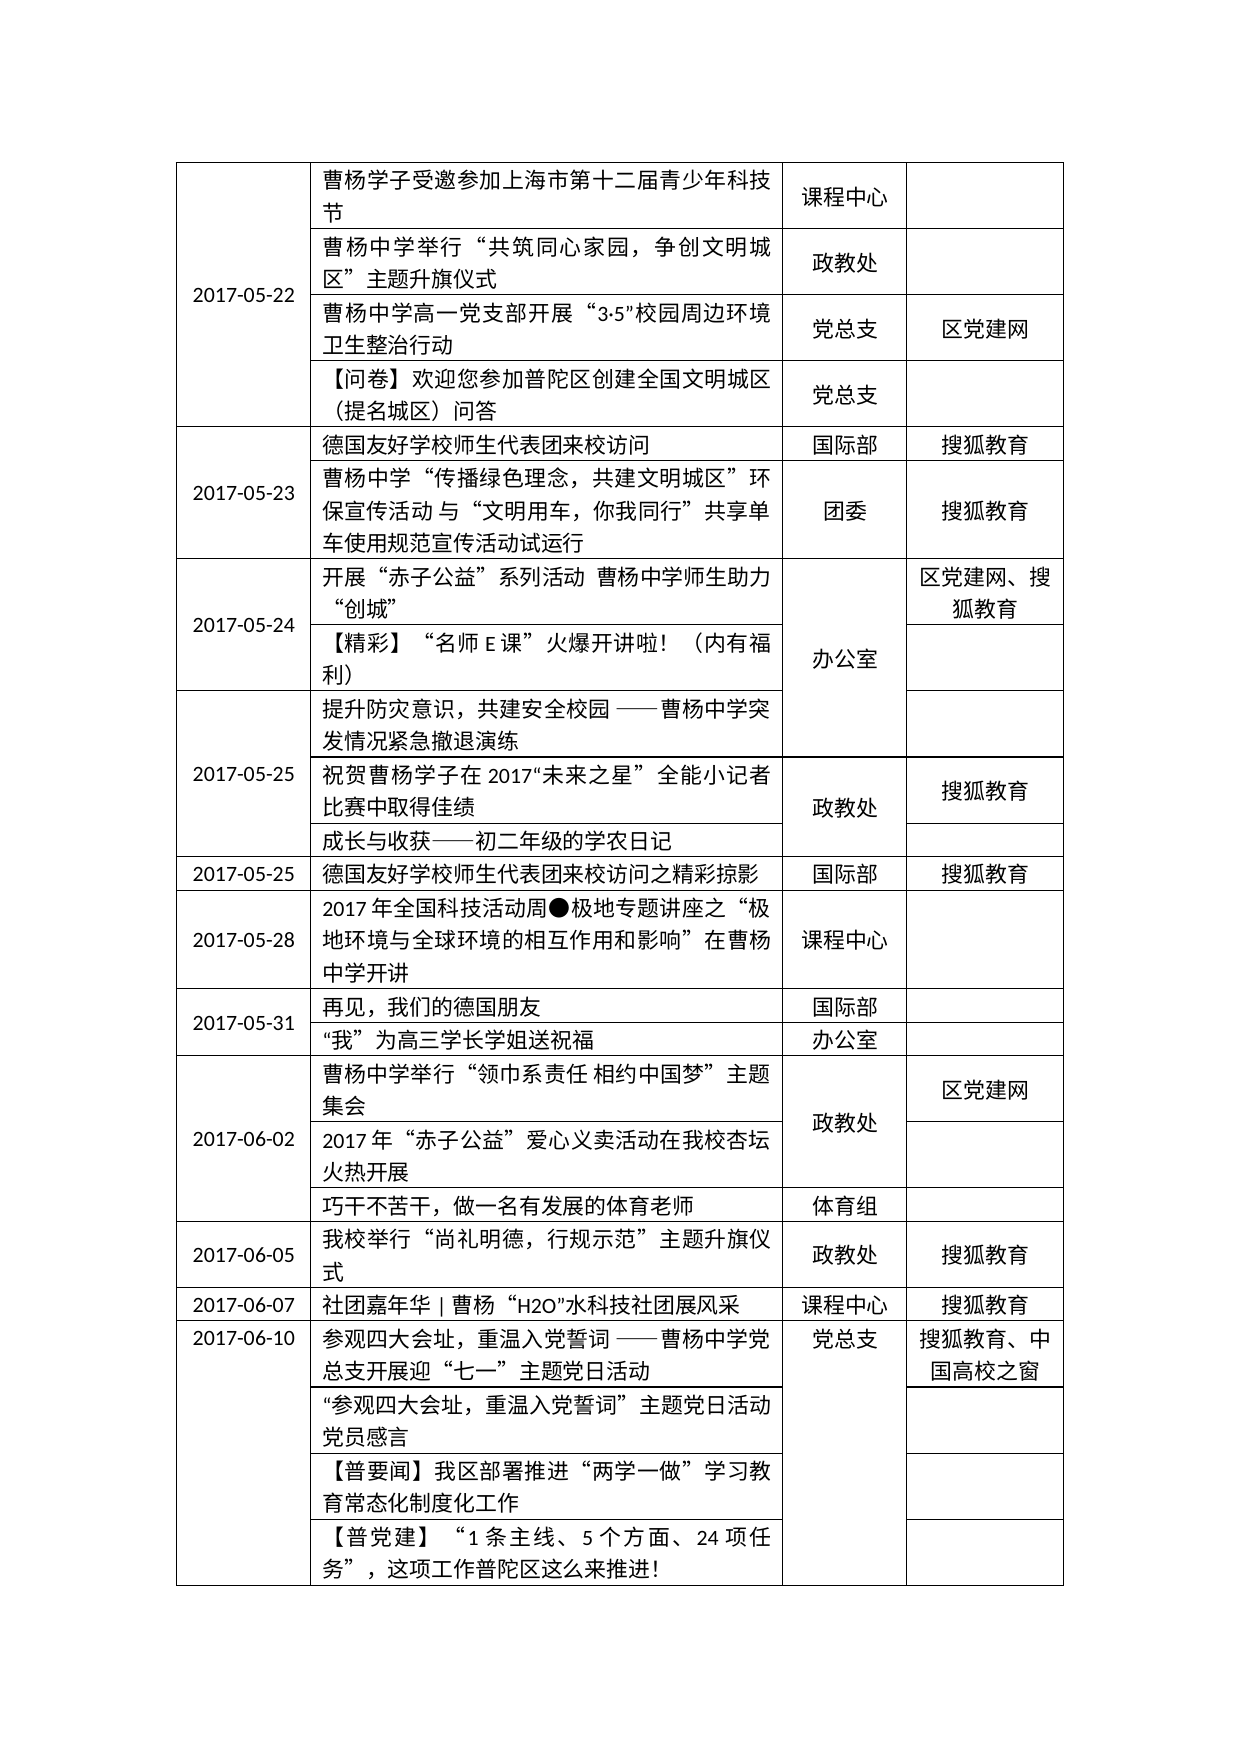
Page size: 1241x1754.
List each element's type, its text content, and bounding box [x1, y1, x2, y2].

table_cell [907, 691, 1063, 756]
table_cell [907, 229, 1063, 294]
table_cell 【问卷】欢迎您参加普陀区创建全国文明城区（提名城区）问答 [311, 361, 782, 426]
table_cell 课程中心 [783, 163, 906, 228]
table_cell 搜狐教育 [907, 427, 1063, 460]
table_cell 搜狐教育 [907, 857, 1063, 889]
table_cell 政教处 [783, 758, 906, 856]
table_cell “我”为高三学长学姐送祝福 [311, 1023, 782, 1055]
table_cell 2017-06-07 [177, 1288, 310, 1320]
table_cell 【普要闻】我区部署推进“两学一做”学习教育常态化制度化工作 [311, 1454, 782, 1518]
table_cell 社团嘉年华 | 曹杨“H2O”水科技社团展风采 [311, 1288, 782, 1320]
table_cell 政教处 [783, 229, 906, 294]
table_cell 德国友好学校师生代表团来校访问之精彩掠影 [311, 857, 782, 889]
table_cell 2017年全国科技活动周●极地专题讲座之“极地环境与全球环境的相互作用和影响”在曹杨中学开讲 [311, 891, 782, 988]
table_cell 课程中心 [783, 1288, 906, 1320]
table_cell 搜狐教育 [907, 1288, 1063, 1320]
table_cell [907, 891, 1063, 988]
table_cell [907, 824, 1063, 856]
table_cell 政教处 [783, 1056, 906, 1187]
table_cell 办公室 [783, 559, 906, 756]
table_cell 再见，我们的德国朋友 [311, 989, 782, 1022]
table_cell “参观四大会址，重温入党誓词”主题党日活动党员感言 [311, 1388, 782, 1452]
table_cell 曹杨中学“传播绿色理念，共建文明城区”环保宣传活动 与“文明用车，你我同行”共享单车使用规范宣传活动试运行 [311, 461, 782, 558]
table_cell 团委 [783, 461, 906, 558]
table_cell 开展“赤子公益”系列活动 曹杨中学师生助力“创城” [311, 559, 782, 624]
table_cell 参观四大会址，重温入党誓词 ——曹杨中学党总支开展迎“七一”主题党日活动 [311, 1321, 782, 1386]
table_cell 曹杨中学举行“共筑同心家园，争创文明城区”主题升旗仪式 [311, 229, 782, 294]
table_cell 2017-05-24 [177, 559, 310, 690]
table_cell 2017-05-28 [177, 891, 310, 988]
table_cell 体育组 [783, 1188, 906, 1221]
table_cell [907, 163, 1063, 228]
table_cell 党总支 [783, 361, 906, 426]
table_cell 政教处 [783, 1222, 906, 1287]
table_cell 【普党建】“1条主线、5个方面、24项任务”，这项工作普陀区这么来推进！ [311, 1520, 782, 1584]
table_cell 曹杨中学高一党支部开展“3·5”校园周边环境卫生整治行动 [311, 295, 782, 360]
table_cell 巧干不苦干，做一名有发展的体育老师 [311, 1188, 782, 1221]
table_cell 2017-05-25 [177, 691, 310, 856]
table_cell 党总支 [783, 1321, 906, 1584]
table_cell 搜狐教育 [907, 758, 1063, 822]
table_cell [907, 1520, 1063, 1584]
table_cell 成长与收获——初二年级的学农日记 [311, 824, 782, 856]
table_cell 2017年“赤子公益”爱心义卖活动在我校杏坛火热开展 [311, 1122, 782, 1187]
table_cell [907, 989, 1063, 1022]
table_cell 德国友好学校师生代表团来校访问 [311, 427, 782, 460]
table_cell 区党建网 [907, 295, 1063, 360]
table_cell 区党建网、搜狐教育 [907, 559, 1063, 624]
table_cell 搜狐教育、中国高校之窗 [907, 1321, 1063, 1386]
table_cell 2017-06-10 [177, 1321, 310, 1584]
table_cell 国际部 [783, 989, 906, 1022]
table_cell [907, 1388, 1063, 1452]
table_cell 区党建网 [907, 1056, 1063, 1121]
table_cell [907, 1023, 1063, 1055]
table_cell [907, 1188, 1063, 1221]
table_cell 祝贺曹杨学子在2017“未来之星”全能小记者比赛中取得佳绩 [311, 758, 782, 822]
table_cell 2017-05-22 [177, 163, 310, 426]
table_cell [907, 361, 1063, 426]
table_cell 搜狐教育 [907, 461, 1063, 558]
table_cell 2017-05-31 [177, 989, 310, 1055]
table_cell 【精彩】“名师E课”火爆开讲啦！（内有福利） [311, 625, 782, 690]
table_cell 2017-05-25 [177, 857, 310, 889]
table_cell 党总支 [783, 295, 906, 360]
table_cell [907, 1454, 1063, 1518]
table_cell [907, 1122, 1063, 1187]
table_cell 曹杨中学举行“领巾系责任 相约中国梦”主题集会 [311, 1056, 782, 1121]
table_cell 曹杨学子受邀参加上海市第十二届青少年科技节 [311, 163, 782, 228]
table_cell 搜狐教育 [907, 1222, 1063, 1287]
table_cell 国际部 [783, 427, 906, 460]
table_cell 2017-06-05 [177, 1222, 310, 1287]
table_cell [907, 625, 1063, 690]
table_cell 课程中心 [783, 891, 906, 988]
table_cell 2017-05-23 [177, 427, 310, 558]
table_cell 2017-06-02 [177, 1056, 310, 1221]
table_cell 提升防灾意识，共建安全校园 ——曹杨中学突发情况紧急撤退演练 [311, 691, 782, 756]
table_cell 办公室 [783, 1023, 906, 1055]
table_cell 国际部 [783, 857, 906, 889]
table_cell 我校举行“尚礼明德，行规示范”主题升旗仪式 [311, 1222, 782, 1287]
